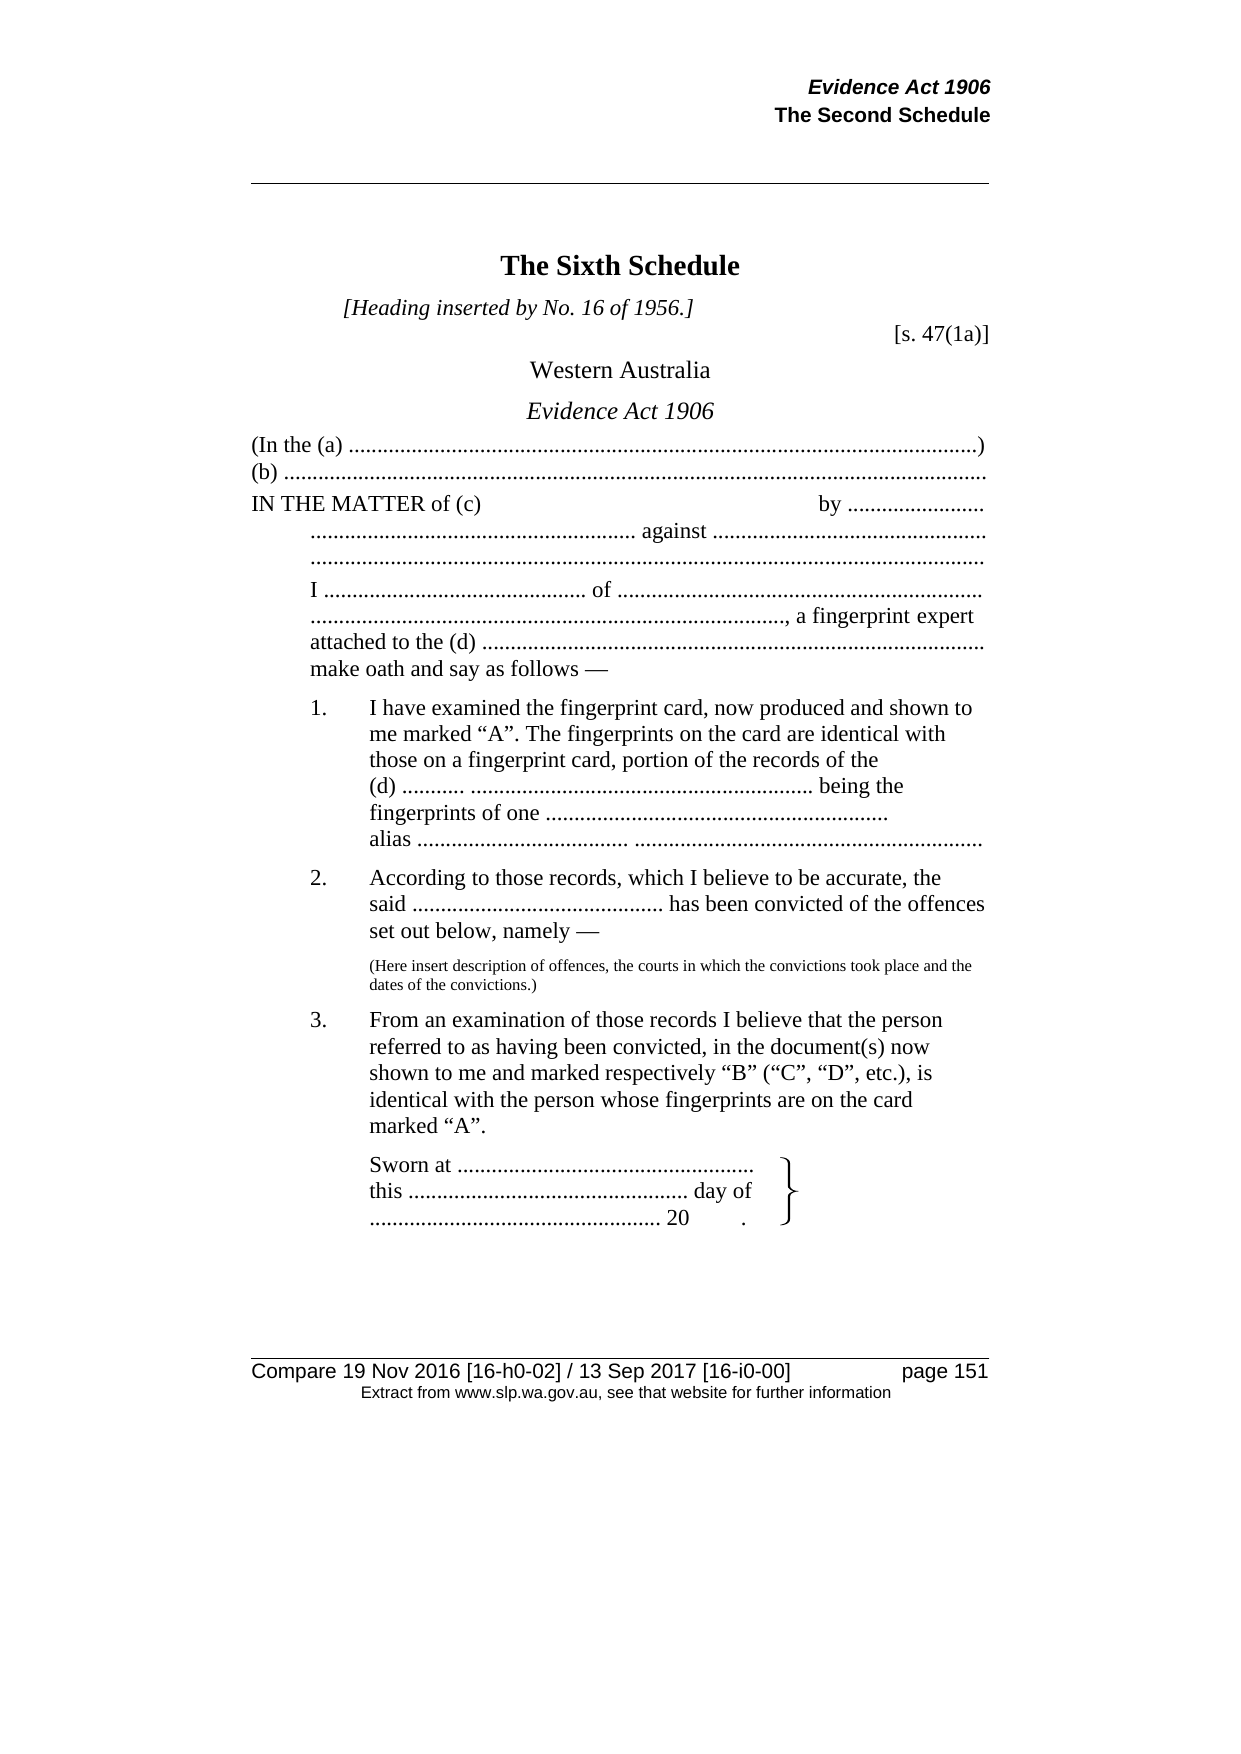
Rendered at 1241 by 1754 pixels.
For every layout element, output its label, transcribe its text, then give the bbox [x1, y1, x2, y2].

subtitle Evidence Act 1906 [251, 396, 989, 425]
text ......................................................... against ................................................ [310, 517, 989, 543]
text ...................................................................................................................... [310, 543, 989, 569]
text make oath and say as follows — [310, 655, 989, 681]
text [s. 47(1a)] [251, 320, 989, 347]
text ..................................................................................., a fingerprint expert attached to the (d) ........................................................................................ [310, 602, 989, 655]
text IN THE MATTER of (c) by ........................ [251, 490, 989, 517]
table_header [768, 1151, 812, 1230]
text (b) ........................................................................................................................... [251, 458, 989, 484]
text (In the (a) ..............................................................................................................) [251, 431, 989, 458]
text I .............................................. of ................................................................ [310, 576, 989, 602]
table_header Sworn at .................................................... this ................................................. day of ................................................... 20 . [310, 1151, 768, 1230]
subtitle The Sixth Schedule [251, 248, 989, 282]
text 2. According to those records, which I believe to be accurate, the said ............................................ has been convicted of the offences set out below, namely — [310, 864, 989, 943]
text 1. I have examined the fingerprint card, now produced and shown to me marked “A”. The fingerprints on the card are identical with those on a fingerprint card, portion of the records of the (d) ........... ............................................................ being the fingerprints of one ............................................................ alias ..................................... ............................................................. [310, 693, 989, 852]
text (Here insert description of offences, the courts in which the convictions took place and the dates of the convictions.) [310, 956, 989, 994]
text 3. From an examination of those records I believe that the person referred to as having been convicted, in the document(s) now shown to me and marked respectively “B” (“C”, “D”, etc.), is identical with the person whose fingerprints are on the card marked “A”. [310, 1007, 989, 1138]
subtitle [Heading inserted by No. 16 of 1956.] [251, 294, 989, 320]
